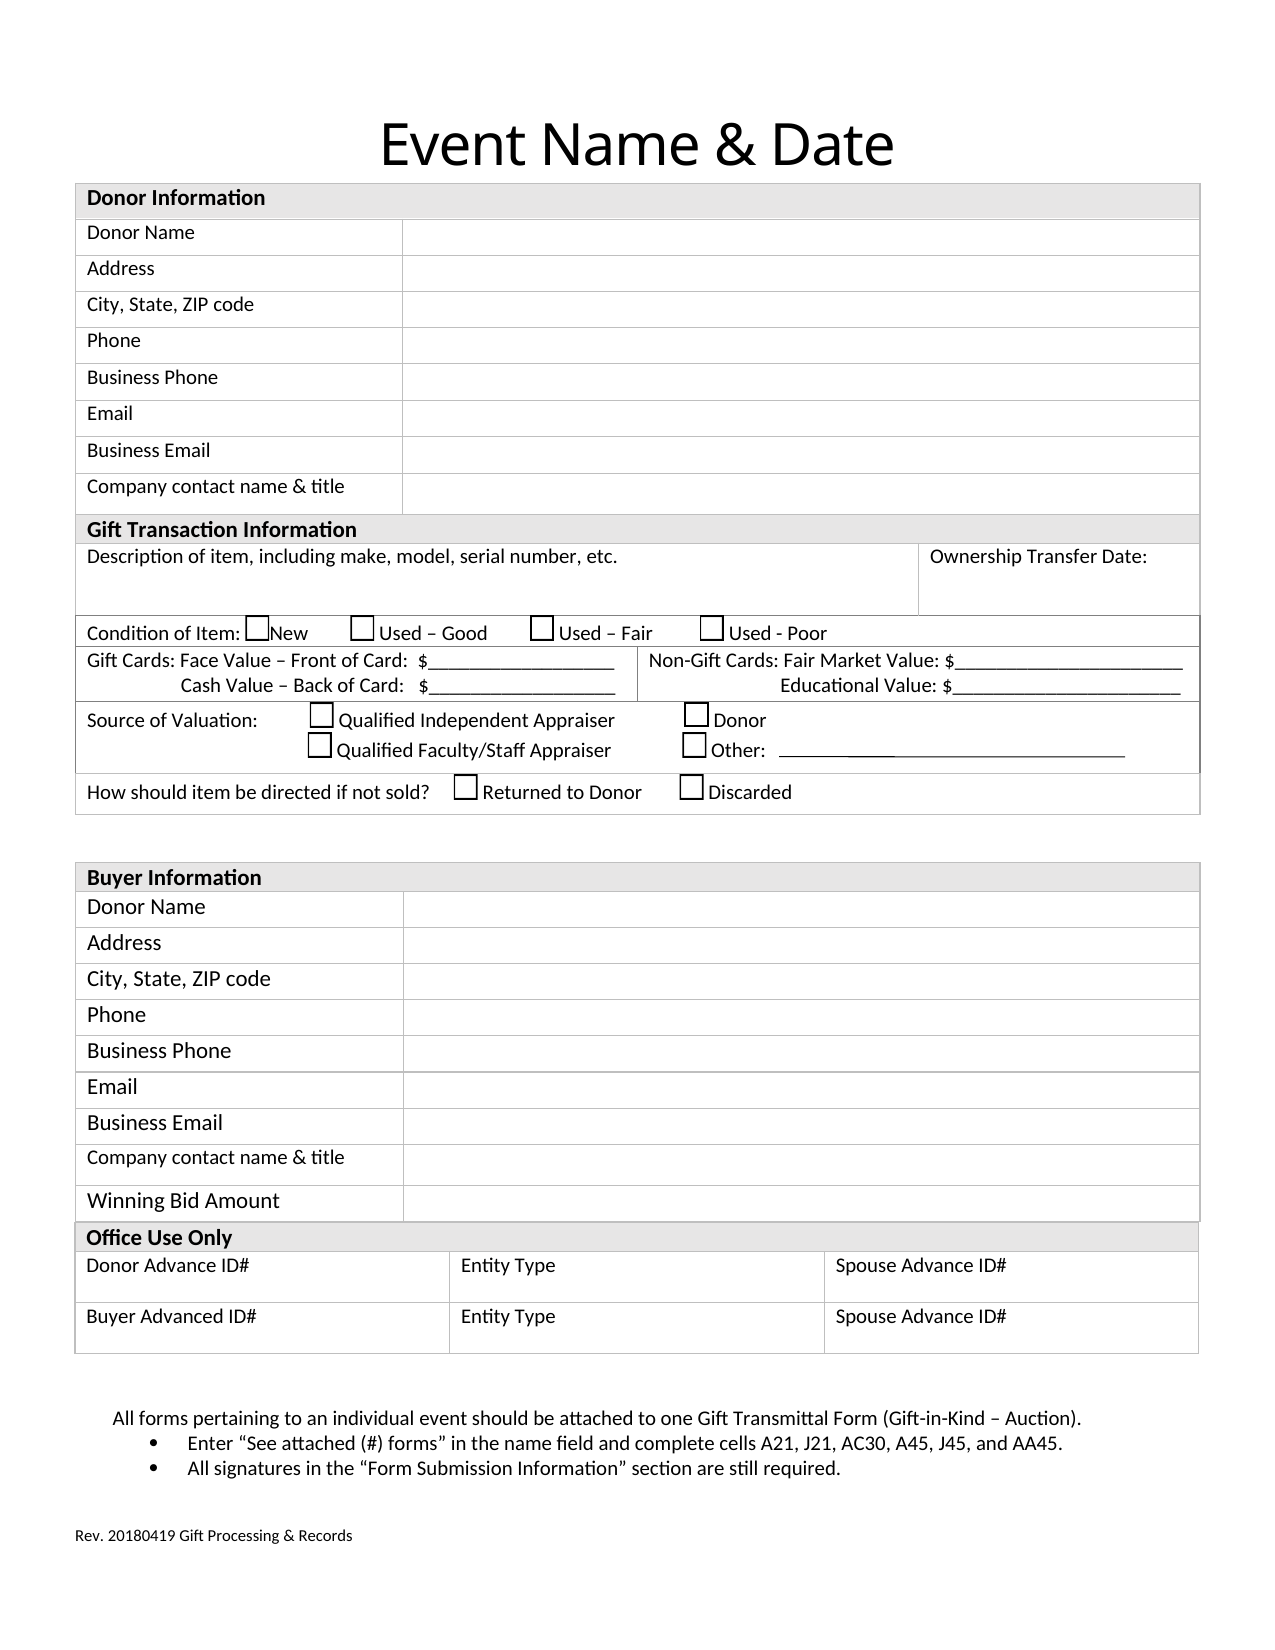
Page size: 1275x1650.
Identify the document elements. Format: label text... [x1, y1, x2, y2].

table_cell [403, 437, 1199, 472]
table_cell Buyer Advanced ID# [76, 1303, 449, 1353]
table_cell How should item be directed if not sold? Returned to Donor Discarded [76, 774, 1199, 814]
table_cell [403, 474, 1199, 514]
table_cell Donor Name [76, 220, 402, 254]
table_cell Entity Type [450, 1252, 824, 1302]
table_cell Address [76, 928, 403, 963]
table_cell [404, 1036, 1199, 1071]
table_cell Email [76, 401, 402, 436]
table_cell Phone [76, 1000, 403, 1035]
table_header Buyer Information [76, 863, 1199, 891]
table_cell [404, 1145, 1199, 1185]
picture [309, 702, 334, 728]
table_cell [403, 401, 1199, 436]
table_cell Spouse Advance ID# [825, 1252, 1198, 1302]
table_cell Source of Valuation: Qualified Independent Appraiser Donor Qualified Faculty/Staff Appraiser Other: [76, 702, 1199, 773]
table_cell City, State, ZIP code [76, 964, 403, 999]
table_cell [404, 1000, 1199, 1035]
picture [530, 615, 554, 641]
picture [453, 774, 478, 800]
table_cell Spouse Advance ID# [825, 1303, 1198, 1353]
table_cell [403, 328, 1199, 363]
picture [682, 732, 707, 758]
table_cell [404, 1073, 1199, 1107]
table_cell Donor Advance ID# [76, 1252, 449, 1302]
table_cell Business Phone [76, 1036, 403, 1071]
table_cell Description of item, including make, model, serial number, etc. [76, 544, 918, 615]
table_cell Email [76, 1073, 403, 1107]
table_header Donor Information [76, 184, 1199, 218]
table_cell Phone [76, 328, 402, 363]
table_cell [403, 292, 1199, 327]
table_cell Gift Cards: Face Value – Front of Card: $__________________ Cash Value – Back of Card: $__________________ [76, 647, 637, 701]
picture [700, 615, 724, 641]
table_cell [404, 892, 1199, 927]
picture [350, 615, 375, 641]
list All signatures in the “Form Submission Information” section are still required. [150, 1456, 1200, 1481]
table_cell [404, 1186, 1199, 1221]
table_cell Business Email [76, 437, 402, 472]
table_cell City, State, ZIP code [76, 292, 402, 327]
table_cell [404, 964, 1199, 999]
table_cell Condition of Item: New Used – Good Used – Fair Used - Poor [76, 616, 1199, 646]
picture [679, 774, 704, 800]
table_cell [404, 1109, 1199, 1143]
table_cell Winning Bid Amount [76, 1186, 403, 1221]
title Event Name & Date [75, 103, 1200, 182]
picture [307, 732, 332, 758]
table_cell Company contact name & title [76, 1145, 403, 1185]
table_cell [403, 256, 1199, 291]
table_cell Address [76, 256, 402, 291]
table_cell Business Phone [76, 364, 402, 399]
picture [245, 615, 270, 641]
table_cell Company contact name & title [76, 474, 402, 514]
table_cell [403, 364, 1199, 399]
table_cell Gift Transaction Information [76, 515, 1199, 543]
table_cell Non-Gift Cards: Fair Market Value: $______________________ Educational Value: $______________________ [638, 647, 1199, 701]
table_cell [403, 220, 1199, 254]
table_cell Entity Type [450, 1303, 824, 1353]
text All forms pertaining to an individual event should be attached to one Gift Transmittal Form (Gift-in-Kind – Auction). [75, 1405, 1200, 1430]
list Enter “See attached (#) forms” in the name field and complete cells A21, J21, AC30, A45, J45, and AA45. [150, 1430, 1200, 1456]
table_cell Donor Name [76, 892, 403, 927]
table_cell [404, 928, 1199, 963]
table_header Office Use Only [76, 1223, 1198, 1251]
table_cell Ownership Transfer Date: [919, 544, 1199, 615]
table_cell Business Email [76, 1109, 403, 1143]
